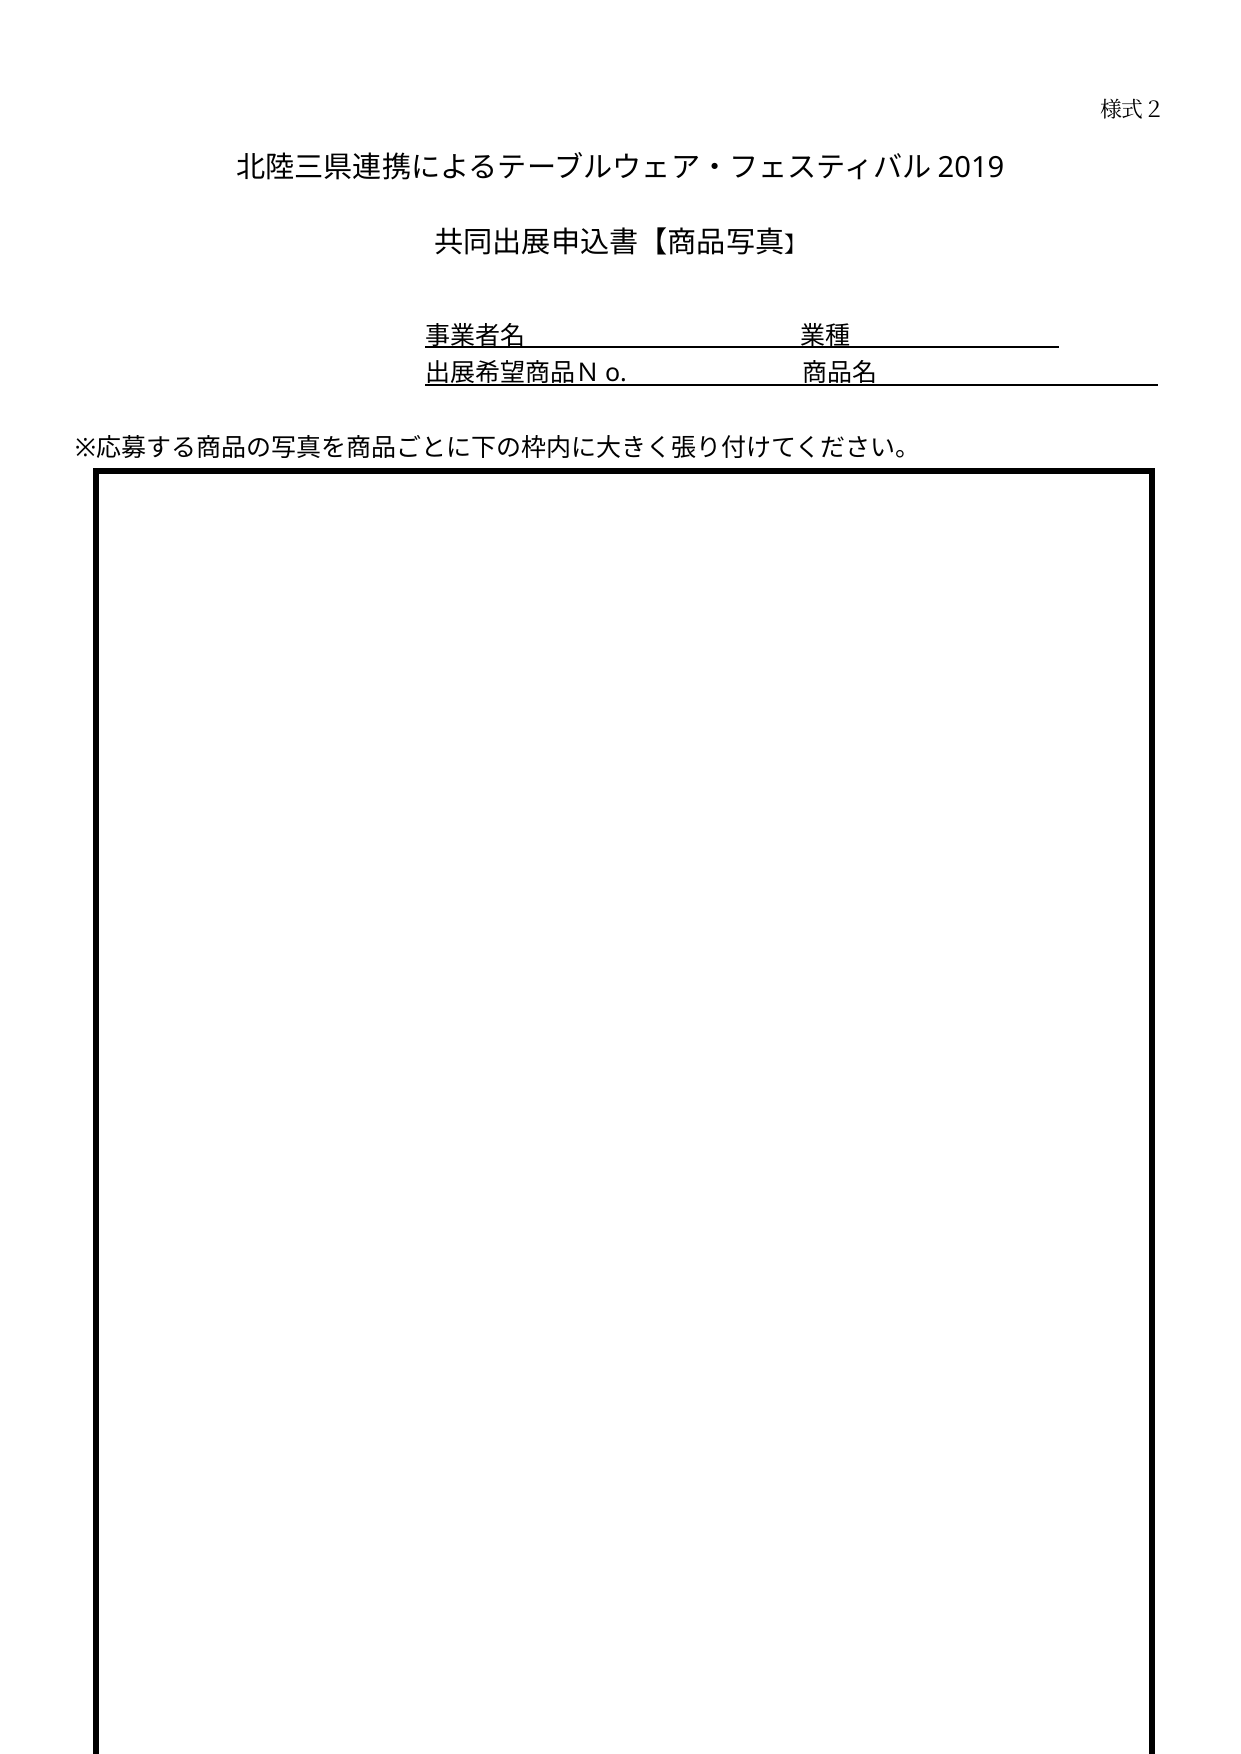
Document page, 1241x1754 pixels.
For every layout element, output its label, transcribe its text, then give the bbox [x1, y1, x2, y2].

text 共同出展申込書【商品写真】 [75, 202, 1165, 277]
text 事業者名 業種 [75, 314, 1168, 352]
text ※応募する商品の写真を商品ごとに下の枠内に大きく張り付けてください。 [75, 427, 1165, 464]
text 様式２ [75, 89, 1165, 127]
text 出展希望商品Ｎo. 商品名 [75, 352, 1182, 389]
text 北陸三県連携によるテーブルウェア・フェスティバル2019 [75, 127, 1165, 202]
